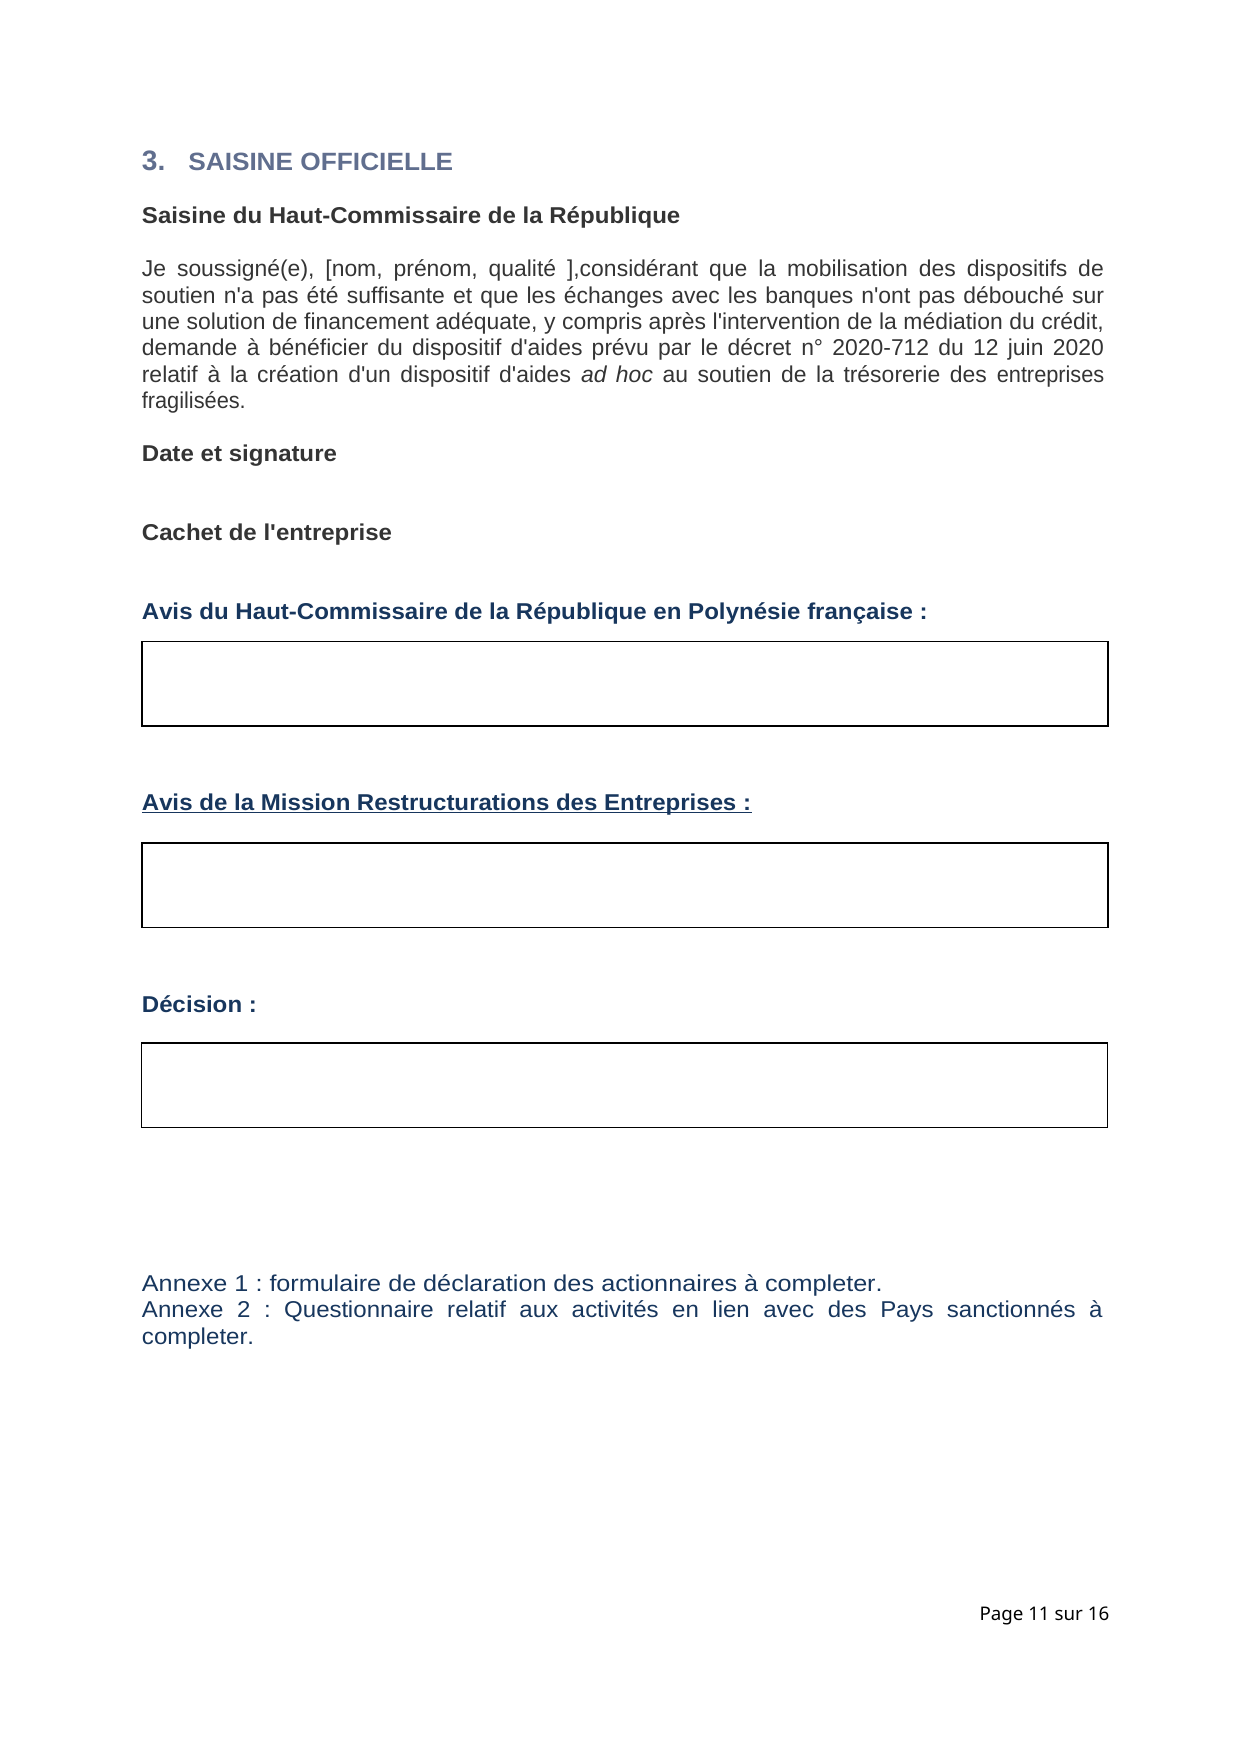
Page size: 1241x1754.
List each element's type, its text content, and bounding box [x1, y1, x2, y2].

text Annexe 2 : Questionnaire relatif aux activités en lien avec des Pays sanctionnés à completer. [142, 1296, 1104, 1349]
text Je soussigné(e), [nom, prénom, qualité ],considérant que la mobilisation des dispositifs de soutien n'a pas été suffisante et que les échanges avec les banques n'ont pas débouché sur une solution de financement adéquate, y compris après l'intervention de la médiation du crédit, demande à bénéficier du dispositif d'aides prévu par le décret n° 2020-712 du 12 juin 2020 relatif à la création d'un dispositif d'aides ad hoc au soutien de la trésorerie des entreprises fragilisées. [142, 255, 1104, 413]
text Avis de la Mission Restructurations des Entreprises : [142, 789, 1104, 816]
text Décision : [142, 991, 1104, 1017]
text Cachet de l'entreprise [142, 519, 1104, 545]
text Avis du Haut-Commissaire de la République en Polynésie française : [142, 598, 1104, 624]
subtitle SAISINE OFFICIELLE [142, 144, 1104, 176]
text Date et signature [142, 440, 1104, 466]
text Saisine du Haut-Commissaire de la République [142, 202, 1104, 229]
text Annexe 1 : formulaire de déclaration des actionnaires à completer. [142, 1270, 1104, 1296]
